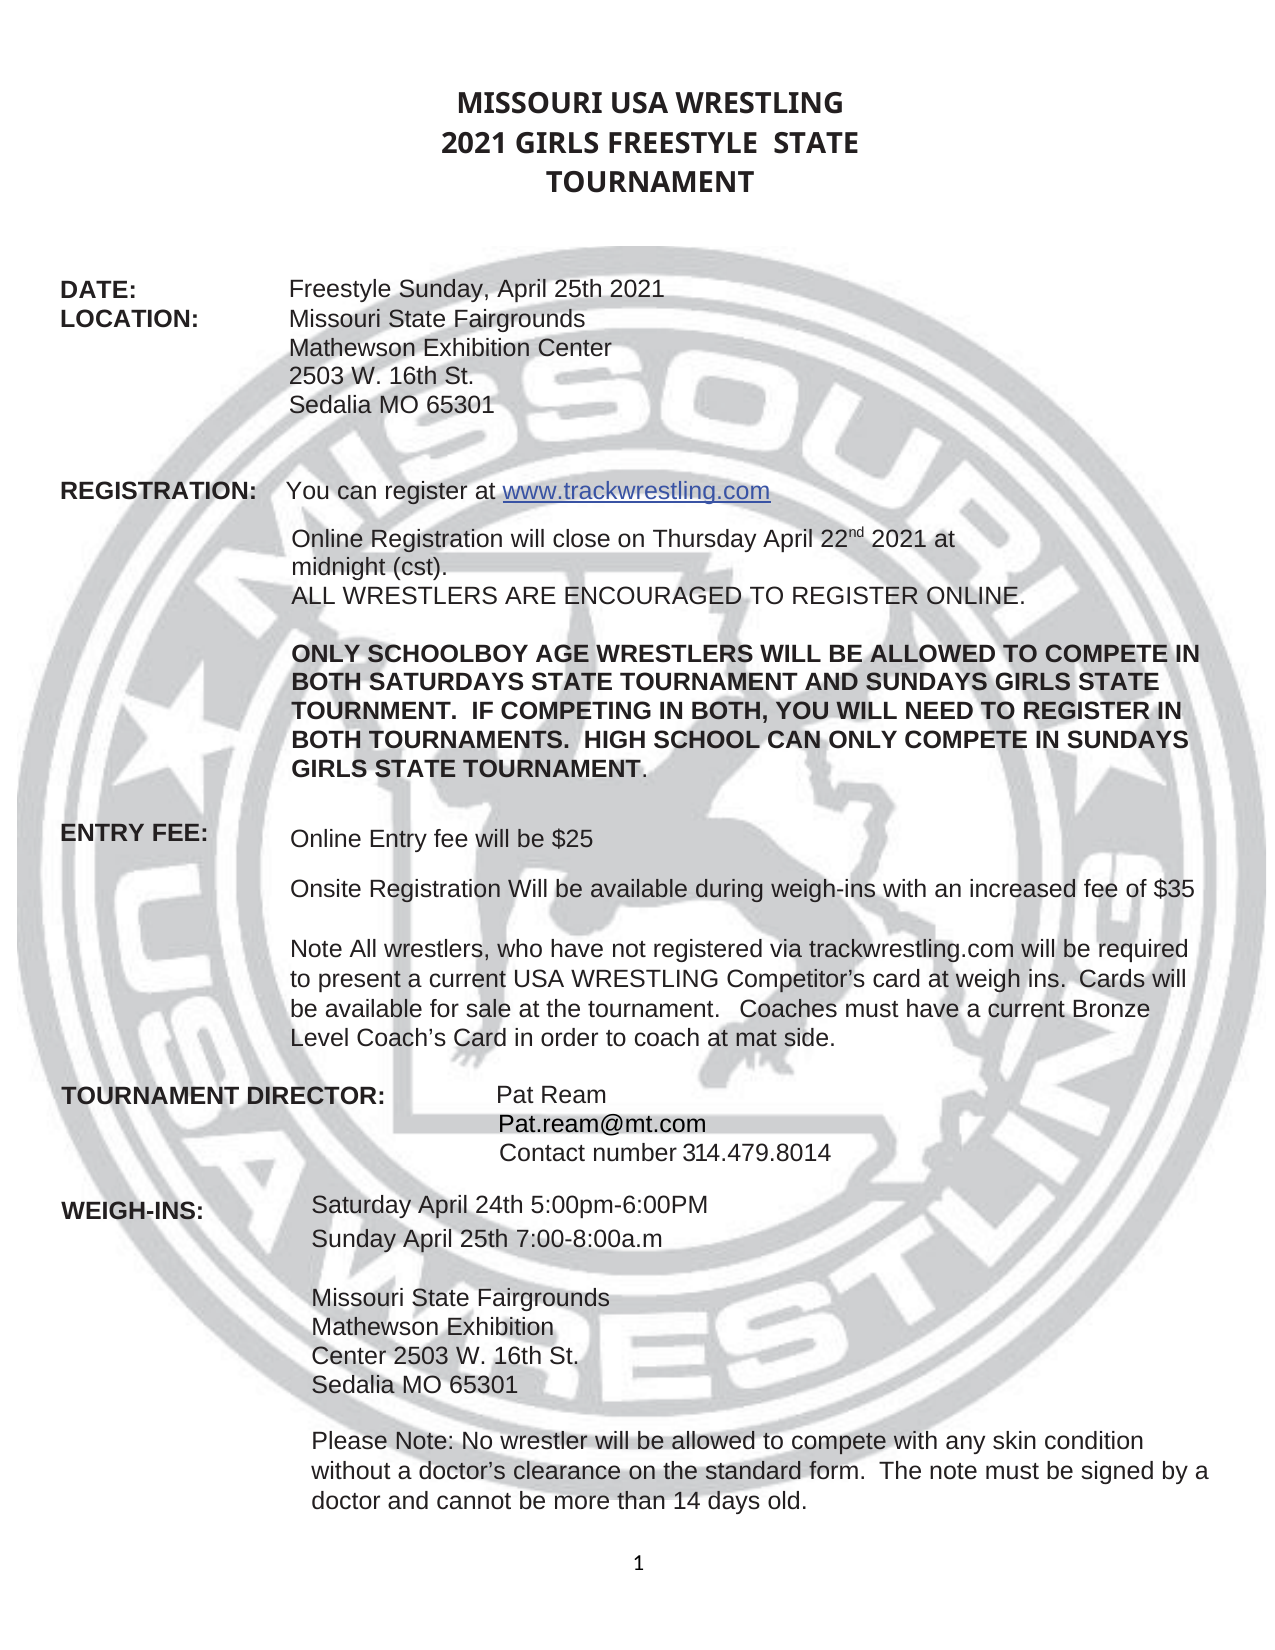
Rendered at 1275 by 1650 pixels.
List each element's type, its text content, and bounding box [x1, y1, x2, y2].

subtitle DATE: Freestyle Sunday, April 25th 2021 [60, 274, 1231, 304]
text ALL WRESTLERS ARE ENCOURAGED TO REGISTER ONLINE. [291, 581, 1231, 610]
text ENTRY FEE: Online Entry fee will be $25 [60, 802, 1204, 852]
text Sedalia MO 65301 [288, 391, 1231, 419]
text WEIGH-INS: Saturday April 24th 5:00pm-6:00PM [61, 1186, 1231, 1221]
text Sedalia MO 65301 [311, 1369, 1231, 1398]
text ONLY SCHOOLBOY AGE WRESTLERS WILL BE ALLOWED TO COMPETE IN BOTH SATURDAYS STATE TOURNAMENT AND SUNDAYS GIRLS STATE TOURNMENT. IF COMPETING IN BOTH, YOU WILL NEED TO REGISTER IN BOTH TOURNAMENTS. HIGH SCHOOL CAN ONLY COMPETE IN SUNDAYS GIRLS STATE TOURNAMENT. [291, 639, 1231, 782]
text Sunday April 25th 7:00-8:00a.m [61, 1221, 1231, 1254]
text MISSOURI USA WRESTLING 2021 GIRLS FREESTYLE STATE TOURNAMENT [433, 82, 867, 201]
text Contact number 314.479.8014 [99, 1138, 1231, 1166]
text LOCATION: Missouri State Fairgrounds [60, 304, 1231, 333]
text Missouri State Fairgrounds Mathewson Exhibition Center 2503 W. 16th St. [311, 1283, 636, 1369]
subtitle Pat.ream@mt.com [456, 1110, 1231, 1138]
text REGISTRATION: You can register at www.trackwrestling.com [60, 476, 1231, 505]
text Onsite Registration Will be available during weigh-ins with an increased fee of $35 [60, 852, 1204, 902]
subtitle Mathewson Exhibition Center 2503 W. 16th St. [288, 333, 613, 391]
text Note All wrestlers, who have not registered via trackwrestling.com will be required to present a current USA WRESTLING Competitor’s card at weigh ins. Cards will be available for sale at the tournament. Coaches must have a current Bronze Level Coach’s Card in order to coach at mat side. [290, 934, 1189, 1052]
picture [17, 246, 1267, 1500]
text Please Note: No wrestler will be allowed to compete with any skin condition without a doctor’s clearance on the standard form. The note must be signed by a doctor and cannot be more than 14 days old. [311, 1426, 1221, 1514]
text TOURNAMENT DIRECTOR: Pat Ream [61, 1080, 1231, 1110]
subtitle Online Registration will close on Thursday April 22nd 2021 at midnight (cst). [291, 524, 1021, 581]
